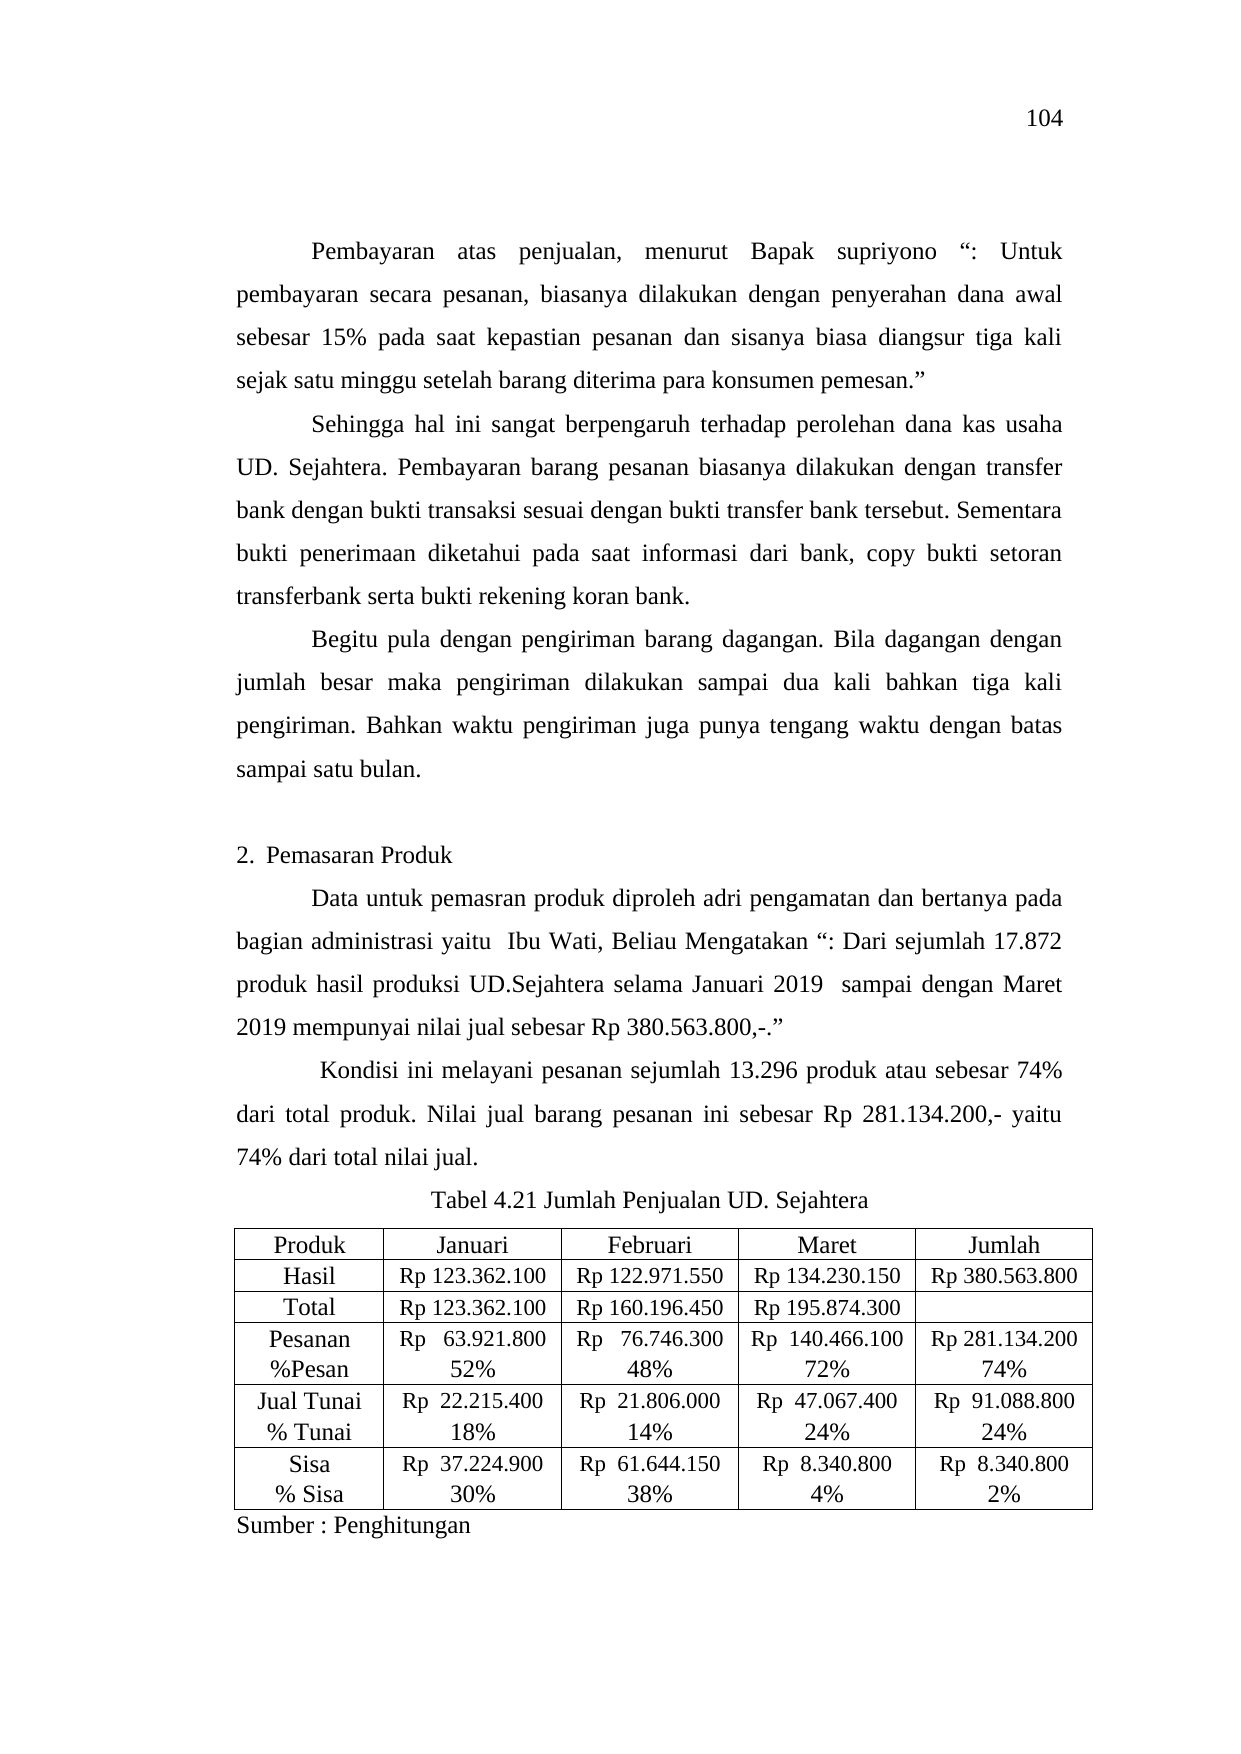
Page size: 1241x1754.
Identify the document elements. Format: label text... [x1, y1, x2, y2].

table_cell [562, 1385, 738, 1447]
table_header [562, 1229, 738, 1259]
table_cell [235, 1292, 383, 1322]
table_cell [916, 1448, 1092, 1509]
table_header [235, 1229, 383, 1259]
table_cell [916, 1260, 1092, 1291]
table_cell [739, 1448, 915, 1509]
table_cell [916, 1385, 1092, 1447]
text Sumber : Penghitungan [236, 1510, 1063, 1539]
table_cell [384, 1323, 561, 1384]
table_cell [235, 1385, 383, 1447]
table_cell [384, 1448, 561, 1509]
text Pembayaran atas penjualan, menurut Bapak supriyono “: Untuk pembayaran secara pesanan, biasanya dilakukan dengan penyerahan dana awal sebesar 15% pada saat kepastian pesanan dan sisanya biasa diangsur tiga kali sejak satu minggu setelah barang diterima para konsumen pemesan.” [236, 236, 1063, 394]
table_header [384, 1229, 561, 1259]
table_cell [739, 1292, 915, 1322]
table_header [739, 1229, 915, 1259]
text Data untuk pemasran produk diproleh adri pengamatan dan bertanya pada bagian administrasi yaitu Ibu Wati, Beliau Mengatakan “: Dari sejumlah 17.872 produk hasil produksi UD.Sejahtera selama Januari 2019 sampai dengan Maret 2019 mempunyai nilai jual sebesar Rp 380.563.800,-.” [236, 883, 1063, 1041]
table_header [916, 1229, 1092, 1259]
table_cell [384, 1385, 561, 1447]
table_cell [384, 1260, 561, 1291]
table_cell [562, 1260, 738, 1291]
text Kondisi ini melayani pesanan sejumlah 13.296 produk atau sebesar 74% dari total produk. Nilai jual barang pesanan ini sebesar Rp 281.134.200,- yaitu 74% dari total nilai jual. [236, 1056, 1063, 1171]
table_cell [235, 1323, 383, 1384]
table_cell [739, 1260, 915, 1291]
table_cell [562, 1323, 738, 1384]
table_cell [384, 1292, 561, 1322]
text Begitu pula dengan pengiriman barang dagangan. Bila dagangan dengan jumlah besar maka pengiriman dilakukan sampai dua kali bahkan tiga kali pengiriman. Bahkan waktu pengiriman juga punya tengang waktu dengan batas sampai satu bulan. [236, 624, 1063, 782]
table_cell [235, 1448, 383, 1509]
text Tabel 4.21 Jumlah Penjualan UD. Sejahtera [236, 1185, 1063, 1214]
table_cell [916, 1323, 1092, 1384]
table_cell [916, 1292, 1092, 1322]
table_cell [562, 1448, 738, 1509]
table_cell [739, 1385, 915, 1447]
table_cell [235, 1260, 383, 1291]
list Pemasaran Produk [236, 840, 1063, 869]
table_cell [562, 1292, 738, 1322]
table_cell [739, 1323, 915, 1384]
text Sehingga hal ini sangat berpengaruh terhadap perolehan dana kas usaha UD. Sejahtera. Pembayaran barang pesanan biasanya dilakukan dengan transfer bank dengan bukti transaksi sesuai dengan bukti transfer bank tersebut. Sementara bukti penerimaan diketahui pada saat informasi dari bank, copy bukti setoran transferbank serta bukti rekening koran bank. [236, 409, 1063, 610]
